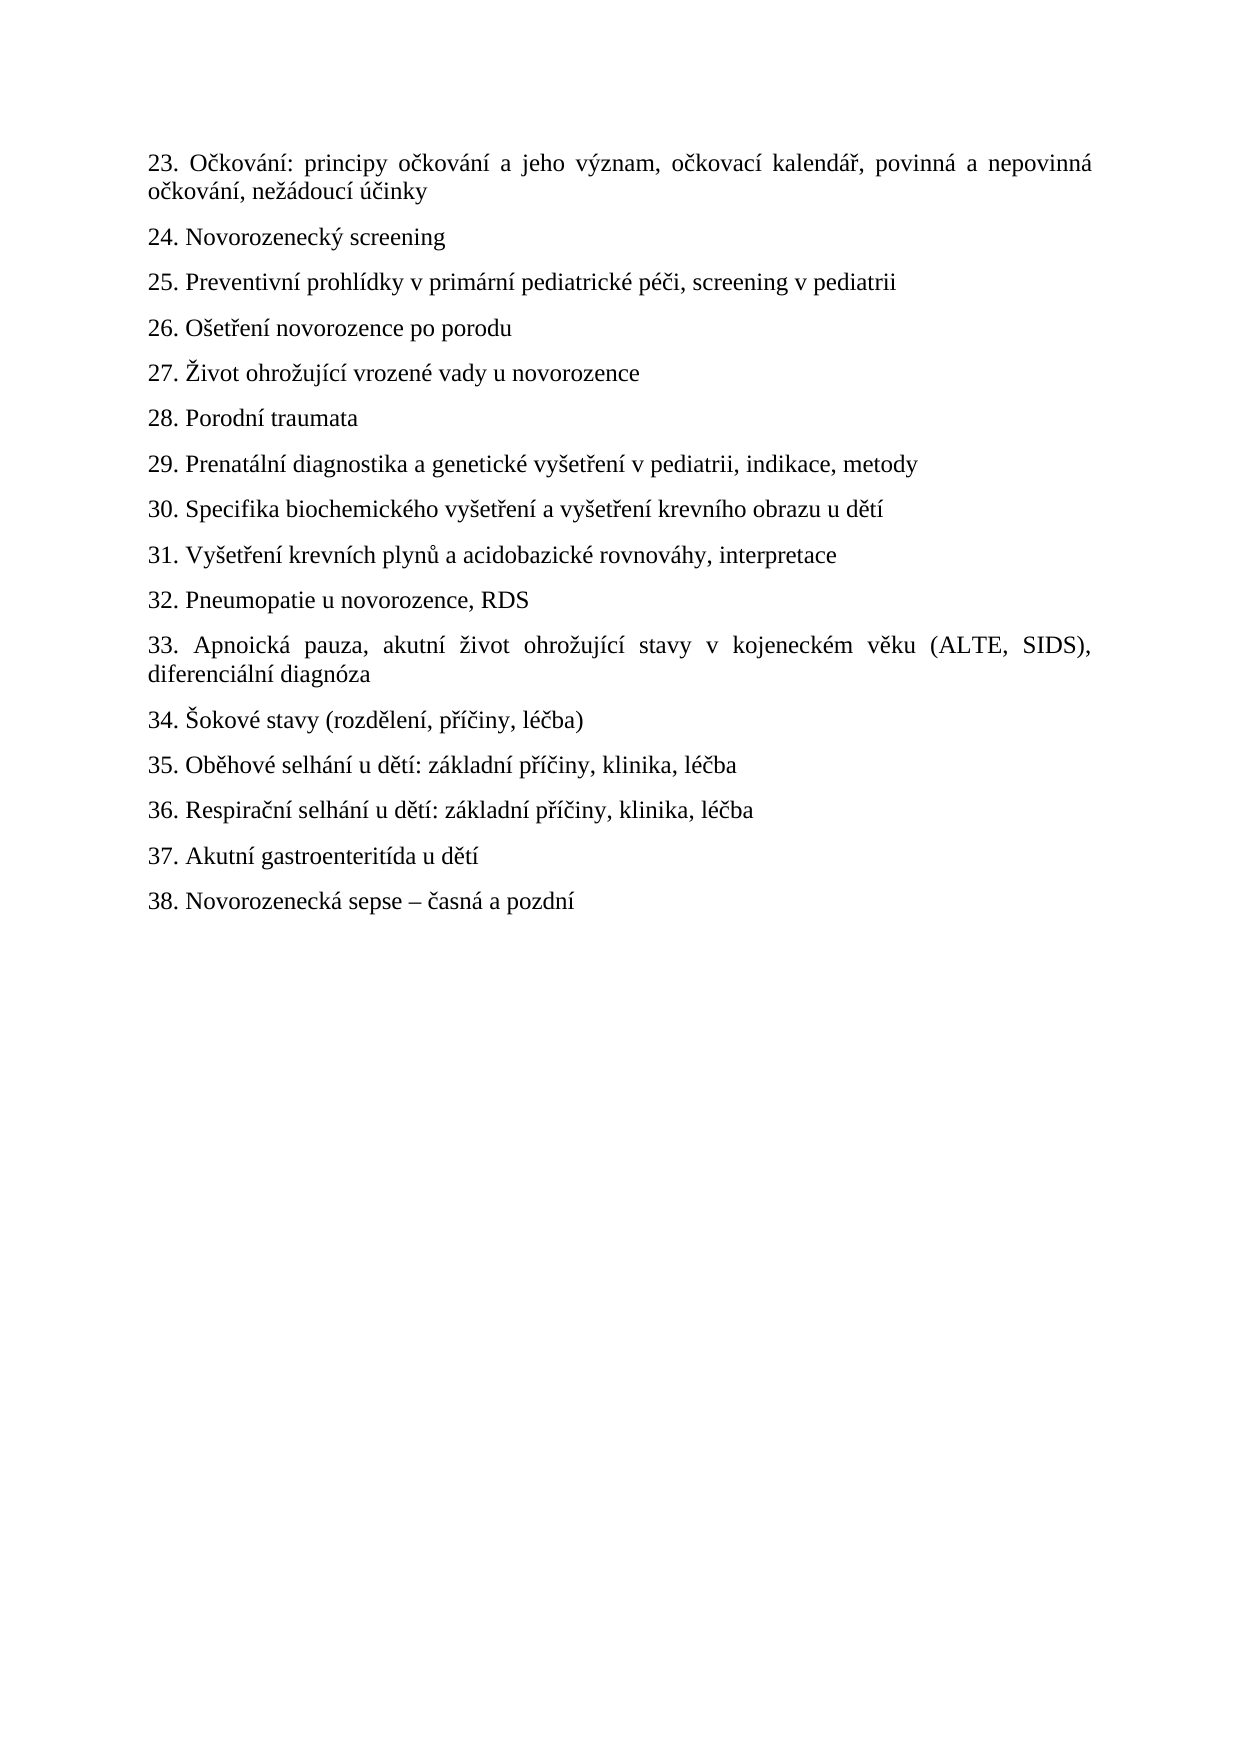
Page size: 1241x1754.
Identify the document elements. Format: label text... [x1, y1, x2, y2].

text 29. Prenatální diagnostika a genetické vyšetření v pediatrii, indikace, metody [148, 449, 1093, 478]
text 36. Respirační selhání u dětí: základní příčiny, klinika, léčba [148, 796, 1093, 824]
text 25. Preventivní prohlídky v primární pediatrické péči, screening v pediatrii [148, 267, 1093, 296]
text 28. Porodní traumata [148, 403, 1093, 432]
text 33. Apnoická pauza, akutní život ohrožující stavy v kojeneckém věku (ALTE, SIDS), diferenciální diagnóza [148, 631, 1093, 688]
text 31. Vyšetření krevních plynů a acidobazické rovnováhy, interpretace [148, 540, 1093, 568]
text 30. Specifika biochemického vyšetření a vyšetření krevního obrazu u dětí [148, 494, 1093, 523]
text 27. Život ohrožující vrozené vady u novorozence [148, 358, 1093, 387]
text 24. Novorozenecký screening [148, 222, 1093, 251]
text 38. Novorozenecká sepse – časná a pozdní [148, 886, 1093, 915]
text 37. Akutní gastroenteritída u dětí [148, 841, 1093, 870]
text 34. Šokové stavy (rozdělení, příčiny, léčba) [148, 705, 1093, 733]
text 35. Oběhové selhání u dětí: základní příčiny, klinika, léčba [148, 750, 1093, 779]
text 32. Pneumopatie u novorozence, RDS [148, 585, 1093, 614]
text 23. Očkování: principy očkování a jeho význam, očkovací kalendář, povinná a nepovinná očkování, nežádoucí účinky [148, 148, 1093, 205]
text 26. Ošetření novorozence po porodu [148, 313, 1093, 341]
